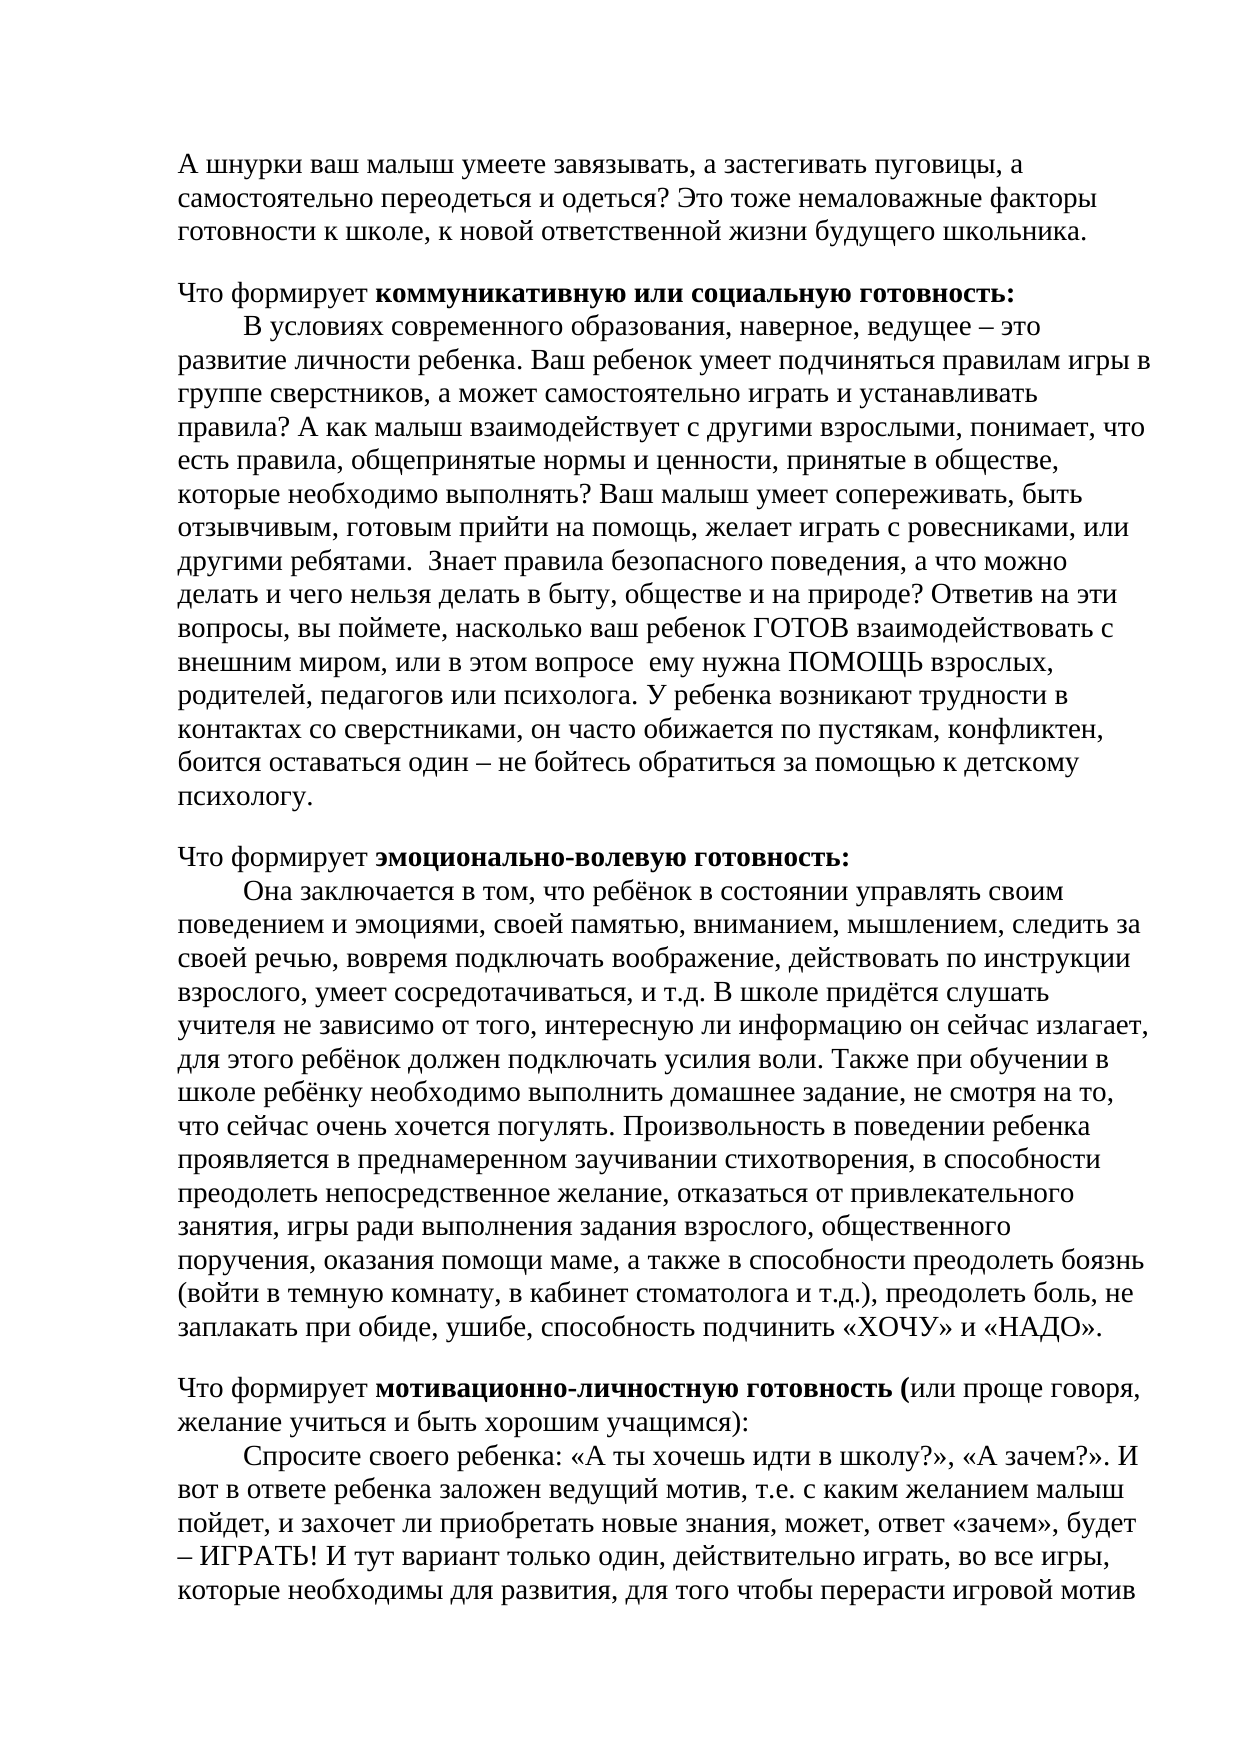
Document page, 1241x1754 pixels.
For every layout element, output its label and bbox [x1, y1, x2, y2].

table_header [177, 118, 1152, 1605]
